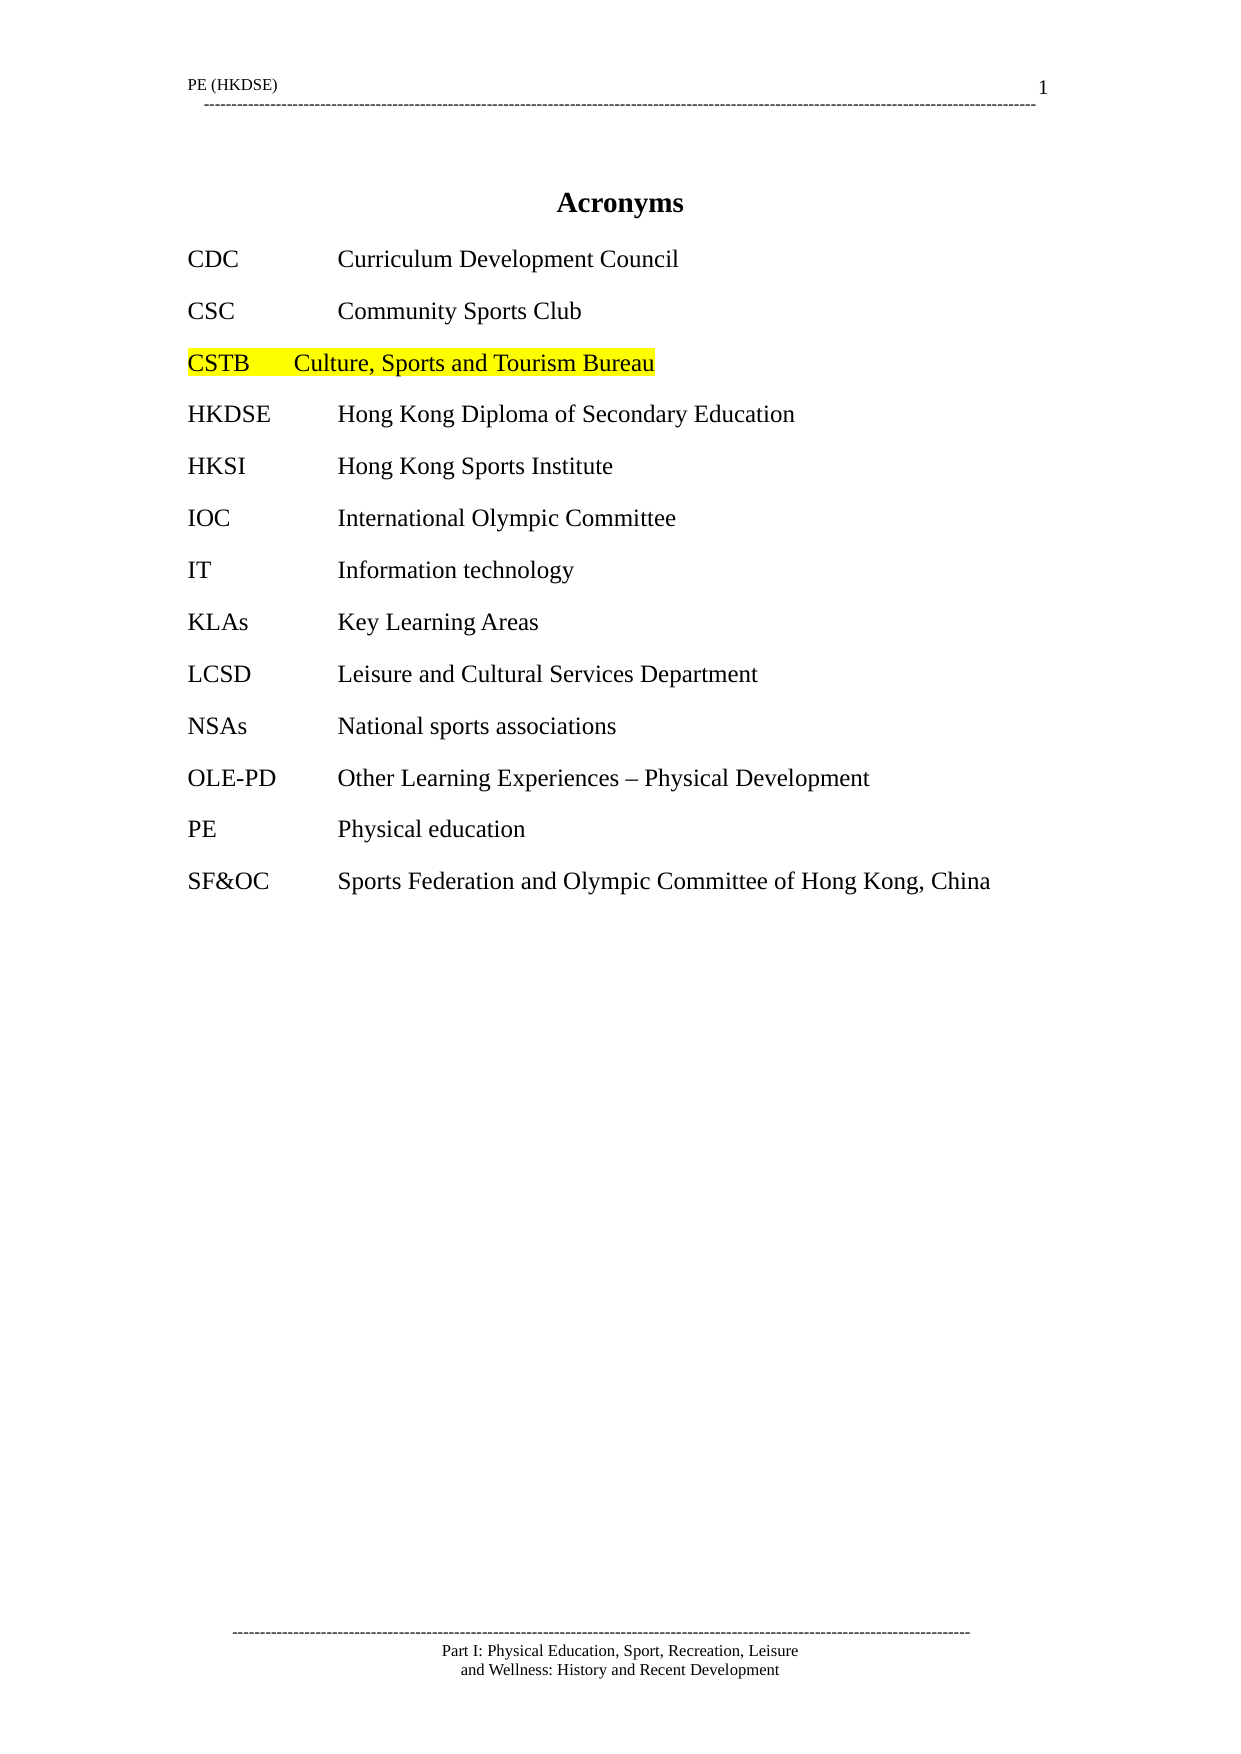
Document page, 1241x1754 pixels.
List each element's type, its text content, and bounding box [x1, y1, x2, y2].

text SF&OC Sports Federation and Olympic Committee of [187, 862, 1053, 899]
text OLE-PD Other Learning Experiences – Physical Development [187, 758, 1053, 796]
text IOC International Olympic Committee [187, 499, 1053, 536]
text PE Physical education [187, 810, 1053, 848]
text IT Information technology [187, 551, 1053, 588]
text LCSD Leisure and Cultural Services Department [187, 654, 1053, 692]
text CSTB Culture, Sports and Tourism Bureau [187, 343, 1053, 381]
text Acronyms [187, 183, 1053, 221]
text HKSI Hong Kong Sports Institute [187, 447, 1053, 484]
text HKDSE Diploma of Secondary Education [187, 395, 1053, 433]
text KLAs Key Learning Areas [187, 603, 1053, 640]
text CDC Curriculum Development Council [187, 239, 1053, 277]
text CSC Community Sports Club [187, 291, 1053, 329]
text NSAs National sports associations [187, 706, 1053, 744]
